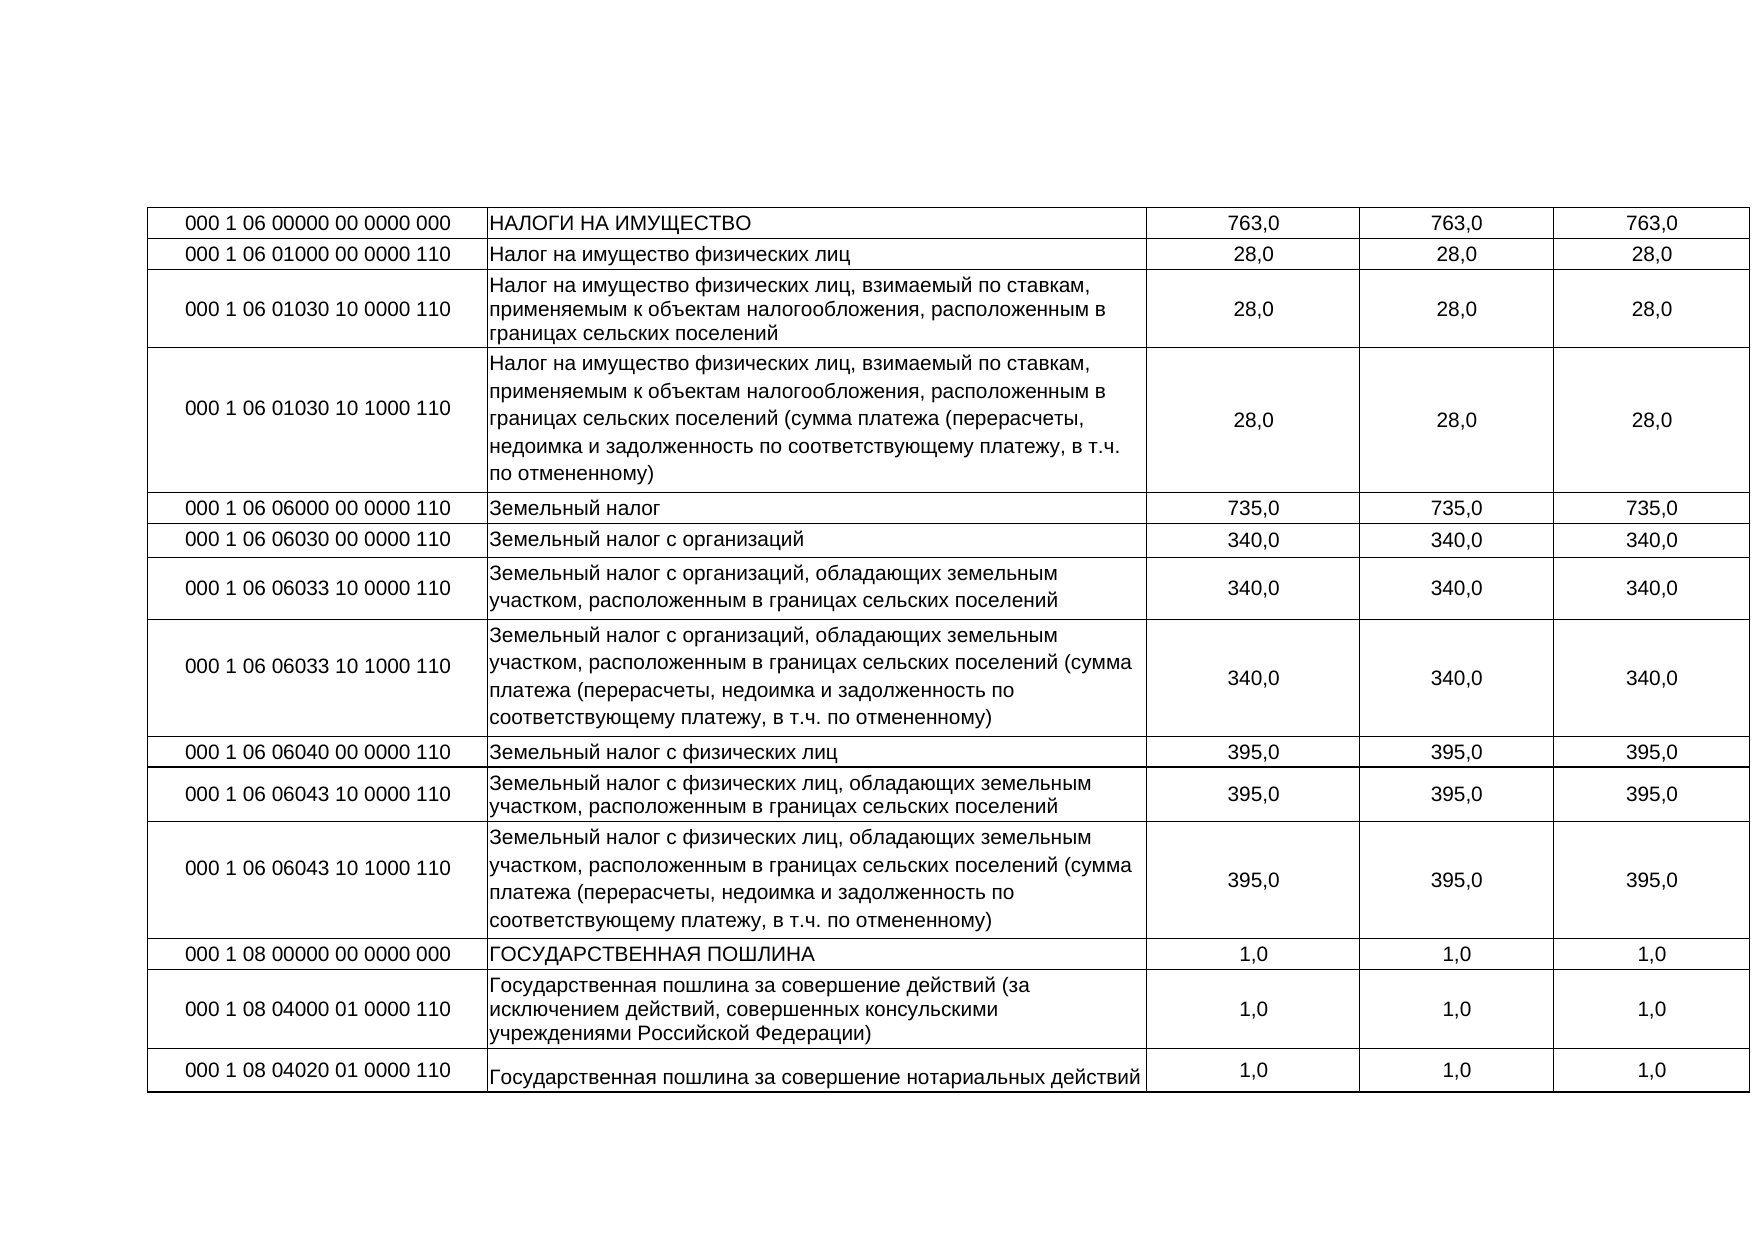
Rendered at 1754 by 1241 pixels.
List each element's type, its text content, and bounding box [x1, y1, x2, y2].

table_cell 395,0 [1554, 768, 1749, 821]
table_cell 340,0 [1360, 620, 1553, 736]
table_cell 340,0 [1360, 558, 1553, 619]
table_cell 000 1 08 04000 01 0000 110 [148, 970, 487, 1048]
table_cell Налог на имущество физических лиц, взимаемый по ставкам, применяемым к объектам налогообложения, расположенным в границах сельских поселений [488, 270, 1146, 347]
table_cell 000 1 06 06043 10 1000 110 [148, 822, 487, 938]
table_cell 395,0 [1147, 822, 1359, 938]
table_cell Земельный налог с физических лиц [488, 737, 1146, 766]
table_cell 000 1 06 06030 00 0000 110 [148, 524, 487, 557]
table_cell Земельный налог с организаций [488, 524, 1146, 557]
table_cell 1,0 [1360, 939, 1553, 969]
table_cell Налог на имущество физических лиц, взимаемый по ставкам, применяемым к объектам налогообложения, расположенным в границах сельских поселений (сумма платежа (перерасчеты, недоимка и задолженность по соответствующему платежу, в т.ч. по отмененному) [488, 348, 1146, 492]
table_cell 735,0 [1147, 493, 1359, 522]
table_cell 763,0 [1554, 208, 1749, 238]
table_cell 28,0 [1554, 270, 1749, 347]
table_cell 000 1 06 06040 00 0000 110 [148, 737, 487, 766]
table_cell 395,0 [1554, 822, 1749, 938]
table_cell Земельный налог с организаций, обладающих земельным участком, расположенным в границах сельских поселений (сумма платежа (перерасчеты, недоимка и задолженность по соответствующему платежу, в т.ч. по отмененному) [488, 620, 1146, 736]
table_cell 395,0 [1554, 737, 1749, 766]
table_cell Земельный налог с организаций, обладающих земельным участком, расположенным в границах сельских поселений [488, 558, 1146, 619]
table_cell НАЛОГИ НА ИМУЩЕСТВО [488, 208, 1146, 238]
table_cell 28,0 [1554, 239, 1749, 268]
table_cell 000 1 06 06033 10 1000 110 [148, 620, 487, 736]
table_cell 735,0 [1554, 493, 1749, 522]
table_cell Земельный налог с физических лиц, обладающих земельным участком, расположенным в границах сельских поселений [488, 768, 1146, 821]
table_cell 000 1 06 01000 00 0000 110 [148, 239, 487, 268]
table_cell 340,0 [1147, 558, 1359, 619]
table_cell 340,0 [1147, 620, 1359, 736]
table_cell 395,0 [1360, 768, 1553, 821]
table_cell 000 1 06 06043 10 0000 110 [148, 768, 487, 821]
table_cell 340,0 [1554, 620, 1749, 736]
table_cell 340,0 [1554, 524, 1749, 557]
table_cell 1,0 [1147, 939, 1359, 969]
table_cell 763,0 [1360, 208, 1553, 238]
table_cell 000 1 06 01030 10 0000 110 [148, 270, 487, 347]
table_cell 000 1 06 06000 00 0000 110 [148, 493, 487, 522]
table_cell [148, 1049, 487, 1091]
table_cell 1,0 [1554, 939, 1749, 969]
table_cell 28,0 [1360, 348, 1553, 492]
table_cell 340,0 [1554, 558, 1749, 619]
table_cell 340,0 [1147, 524, 1359, 557]
table_cell ГОСУДАРСТВЕННАЯ ПОШЛИНА [488, 939, 1146, 969]
table_cell 28,0 [1360, 239, 1553, 268]
table_cell 1,0 [1360, 1049, 1553, 1091]
table_cell 28,0 [1554, 348, 1749, 492]
table_cell 395,0 [1147, 768, 1359, 821]
table_cell Государственная пошлина за совершение действий (за исключением действий, совершенных консульскими учреждениями Российской Федерации) [488, 970, 1146, 1048]
table_cell 1,0 [1554, 1049, 1749, 1091]
table_cell 340,0 [1360, 524, 1553, 557]
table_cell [488, 1049, 1146, 1091]
table_cell Земельный налог с физических лиц, обладающих земельным участком, расположенным в границах сельских поселений (сумма платежа (перерасчеты, недоимка и задолженность по соответствующему платежу, в т.ч. по отмененному) [488, 822, 1146, 938]
table_cell 735,0 [1360, 493, 1553, 522]
table_cell 28,0 [1147, 239, 1359, 268]
table_cell 000 1 06 01030 10 1000 110 [148, 348, 487, 492]
table_cell 1,0 [1147, 1049, 1359, 1091]
table_cell 28,0 [1147, 270, 1359, 347]
table_cell 395,0 [1360, 737, 1553, 766]
table_cell 1,0 [1554, 970, 1749, 1048]
table_cell Земельный налог [488, 493, 1146, 522]
table_cell 28,0 [1360, 270, 1553, 347]
table_cell 28,0 [1147, 348, 1359, 492]
table_cell 763,0 [1147, 208, 1359, 238]
table_cell 395,0 [1360, 822, 1553, 938]
table_cell 1,0 [1147, 970, 1359, 1048]
table_cell 000 1 06 00000 00 0000 000 [148, 208, 487, 238]
table_cell Налог на имущество физических лиц [488, 239, 1146, 268]
table_cell 000 1 06 06033 10 0000 110 [148, 558, 487, 619]
table_cell 000 1 08 00000 00 0000 000 [148, 939, 487, 969]
table_cell 395,0 [1147, 737, 1359, 766]
table_cell 1,0 [1360, 970, 1553, 1048]
